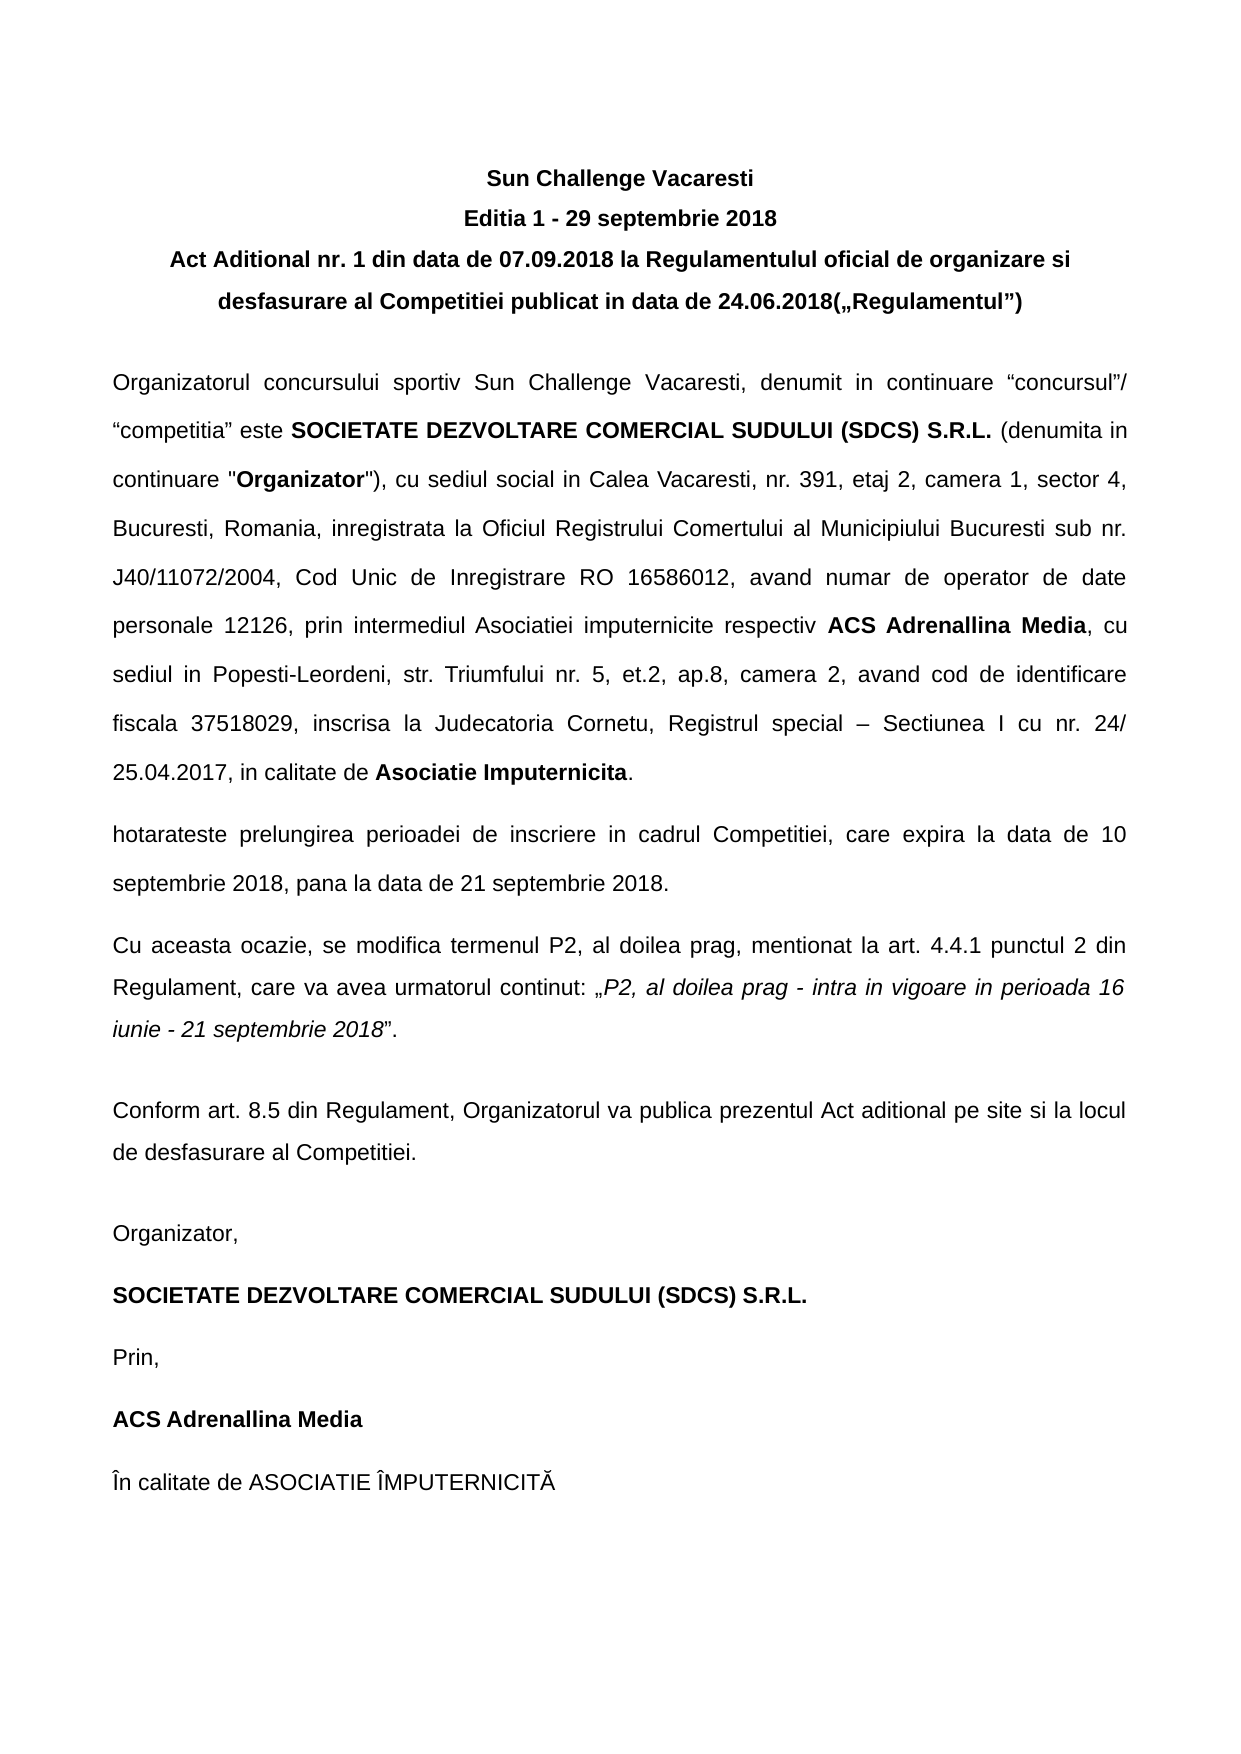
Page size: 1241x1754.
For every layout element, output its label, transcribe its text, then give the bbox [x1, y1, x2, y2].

text Organizator, [112, 1217, 1128, 1249]
text Organizatorul concursului sportiv Sun Challenge Vacaresti, denumit in continuare “concursul”/ “competitia” este SOCIETATE DEZVOLTARE COMERCIAL SUDULUI (SDCS) S.R.L. (denumita in continuare "Organizator"), cu sediul social in Calea Vacaresti, nr. 391, etaj 2, camera 1, sector 4, Bucuresti, Romania, inregistrata la Oficiul Registrului Comertului al Municipiului Bucuresti sub nr. J40/11072/2004, Cod Unic de Inregistrare RO 16586012, avand numar de operator de date personale 12126, prin intermediul Asociatiei imputernicite respectiv ACS Adrenallina Media, cu sediul in Popesti-Leordeni, str. Triumfului nr. 5, et.2, ap.8, camera 2, avand cod de identificare fiscala 37518029, inscrisa la Judecatoria Cornetu, Registrul special – Sectiunea I cu nr. 24/ 25.04.2017, in calitate de Asociatie Imputernicita. [112, 365, 1128, 788]
text Editia 1 - 29 septembrie 2018 [112, 202, 1128, 235]
text Sun Challenge Vacaresti [112, 162, 1128, 194]
text SOCIETATE DEZVOLTARE COMERCIAL SUDULUI (SDCS) S.R.L. [112, 1279, 1128, 1311]
text ACS Adrenallina Media [112, 1403, 1128, 1436]
text hotarateste prelungirea perioadei de inscriere in cadrul Competitiei, care expira la data de 10 septembrie 2018, pana la data de 21 septembrie 2018. [112, 818, 1128, 899]
text Prin, [112, 1341, 1128, 1374]
text Cu aceasta ocazie, se modifica termenul P2, al doilea prag, mentionat la art. 4.4.1 punctul 2 din Regulament, care va avea urmatorul continut: „P2, al doilea prag - intra in vigoare in perioada 16 iunie - 21 septembrie 2018”. [112, 929, 1128, 1046]
text Conform art. 8.5 din Regulament, Organizatorul va publica prezentul Act aditional pe site si la locul de desfasurare al Competitiei. [112, 1094, 1128, 1168]
text Act Aditional nr. 1 din data de 07.09.2018 la Regulamentulul oficial de organizare si desfasurare al Competitiei publicat in data de 24.06.2018(„Regulamentul”) [112, 243, 1128, 317]
text În calitate de ASOCIATIE ÎMPUTERNICITĂ [112, 1466, 1128, 1498]
